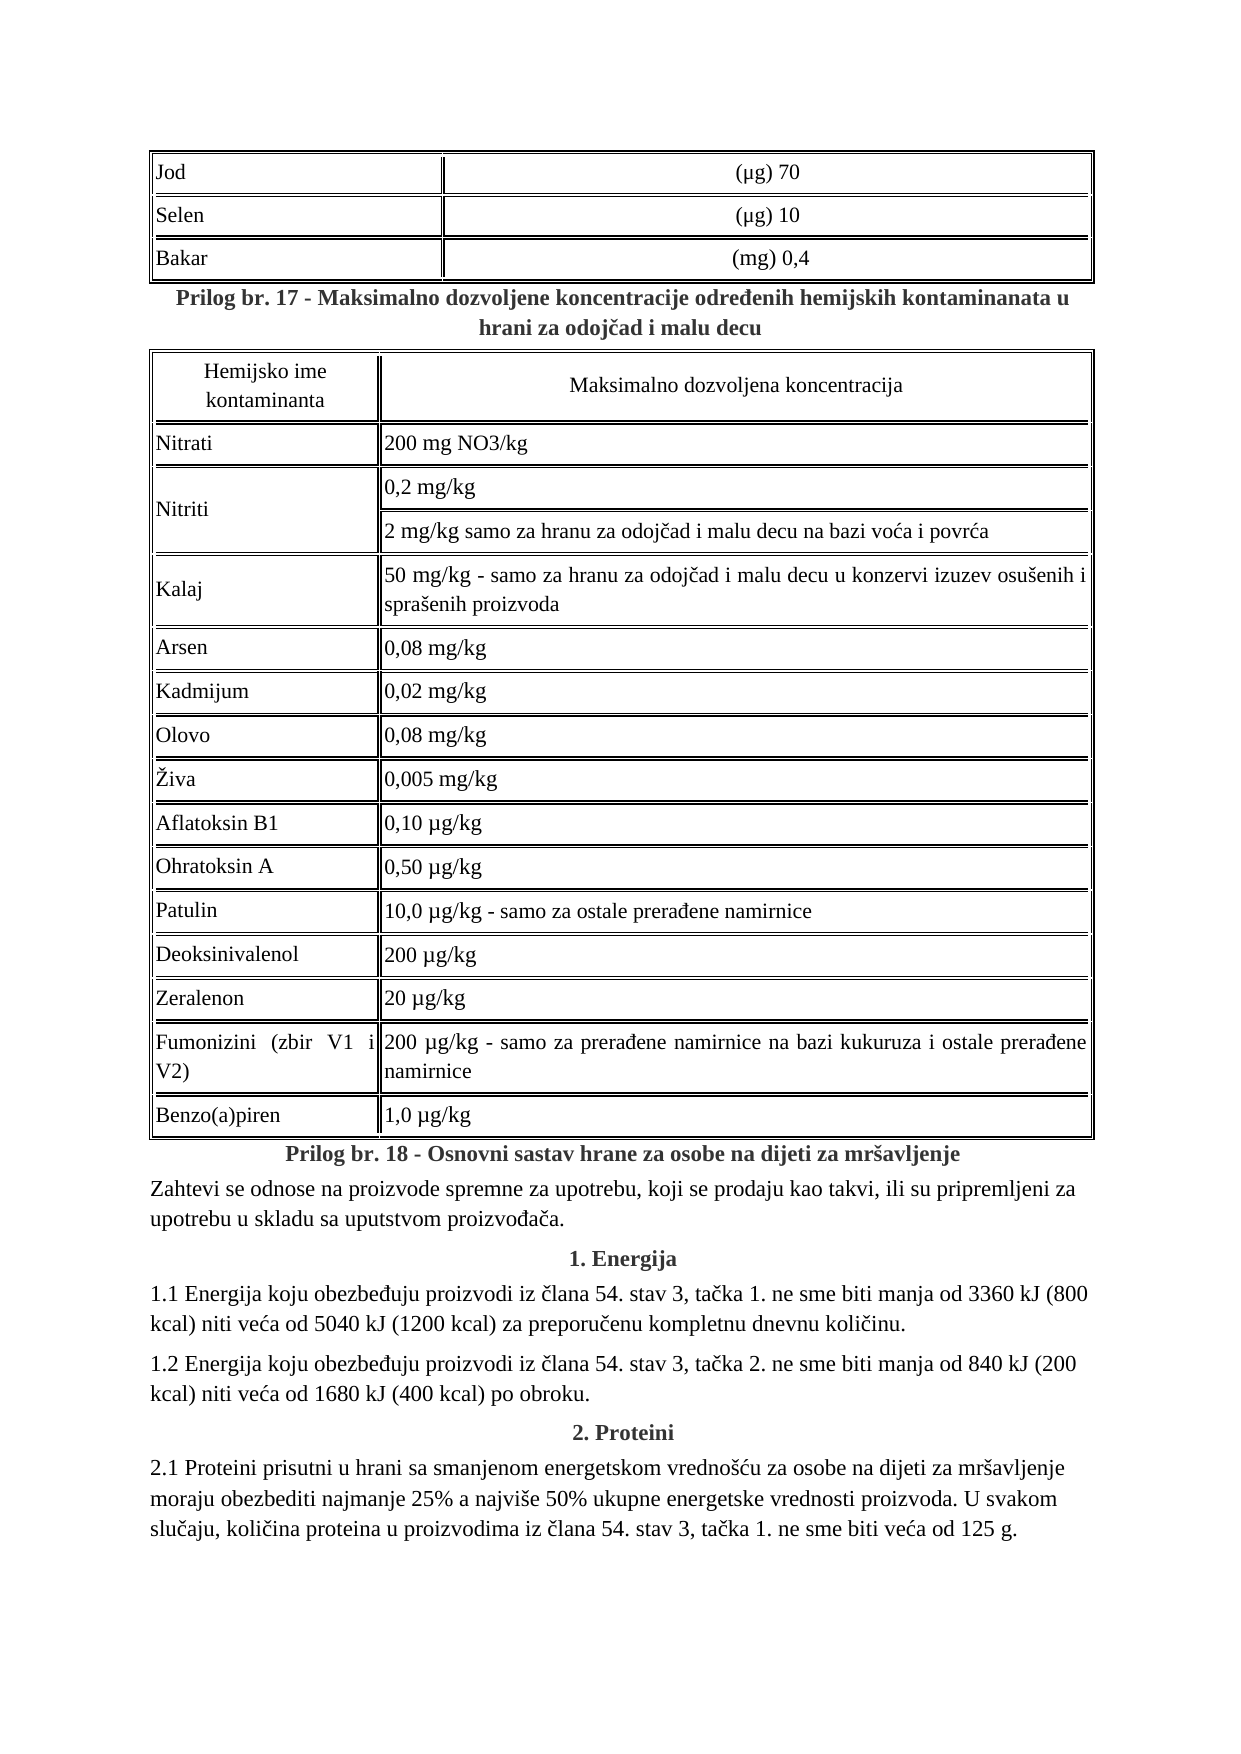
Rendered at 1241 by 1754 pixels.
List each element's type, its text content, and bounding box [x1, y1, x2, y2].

table_cell Nitriti [151, 464, 379, 552]
text 1.2 Energija koju obezbeđuju proizvodi iz člana 54. stav 3, tačka 2. ne sme biti manja od 840 kJ (200 kcal) niti veća od 1680 kJ (400 kcal) po obroku. [150, 1350, 1090, 1406]
table_cell 1,0 µg/kg [379, 1092, 1093, 1136]
table_cell (μg) 70 [443, 154, 1091, 193]
table_cell 20 µg/kg [379, 976, 1093, 1019]
table_cell 0,08 mg/kg [379, 713, 1093, 756]
table_cell 2 mg/kg samo za hranu za odojčad i malu decu na bazi voća i povrća [379, 508, 1093, 552]
table_cell Kalaj [151, 552, 379, 625]
table_cell 0,50 µg/kg [382, 844, 1091, 888]
text 2. Proteini [150, 1419, 1090, 1446]
table_cell Jod [153, 152, 443, 193]
text 1.1 Energija koju obezbeđuju proizvodi iz člana 54. stav 3, tačka 1. ne sme biti manja od 3360 kJ (800 kcal) niti veća od 5040 kJ (1200 kcal) za preporučenu kompletnu dnevnu količinu. [150, 1280, 1090, 1336]
table_cell Ohratoksin A [153, 844, 378, 888]
table_cell Aflatoksin B1 [151, 800, 379, 844]
text Zahtevi se odnose na proizvode spremne za upotrebu, koji se prodaju kao takvi, ili su pripremljeni za upotrebu u skladu sa uputstvom proizvođača. [150, 1175, 1090, 1232]
table_cell Selen [151, 193, 443, 235]
table_cell Fumonizini (zbir V1 i V2) [151, 1019, 379, 1092]
table_cell 200 µg/kg [379, 932, 1093, 976]
table_cell 50 mg/kg - samo za hranu za odojčad i malu decu u konzervi izuzev osušenih i sprašenih proizvoda [379, 552, 1093, 625]
table_cell Benzo(a)piren [151, 1092, 379, 1136]
table_cell 200 µg/kg - samo za prerađene namirnice na bazi kukuruza i ostale prerađene namirnice [379, 1019, 1093, 1092]
text Prilog br. 17 - Maksimalno dozvoljene koncentracije određenih hemijskih kontaminanata u hrani za odojčad i malu decu [150, 284, 1090, 340]
table_cell 0,10 µg/kg [379, 800, 1093, 844]
table_cell Bakar [151, 235, 443, 279]
table_cell Patulin [151, 888, 378, 932]
text Prilog br. 18 - Osnovni sastav hrane za osobe na dijeti za mršavljenje [150, 1140, 1090, 1167]
text 1. Energija [150, 1245, 1090, 1271]
table_cell 0,02 mg/kg [379, 669, 1093, 712]
table_cell (mg) 0,4 [443, 235, 1093, 279]
table_cell Deoksinivalenol [151, 932, 379, 976]
table_cell Zeralenon [151, 976, 379, 1019]
table_cell 0,08 mg/kg [379, 625, 1093, 668]
table_cell 10,0 µg/kg - samo za ostale prerađene namirnice [382, 888, 1093, 932]
table_cell Živa [151, 756, 379, 800]
table_header Hemijsko ime kontaminanta [153, 353, 379, 420]
table_cell 0,005 mg/kg [379, 756, 1093, 800]
table_cell Kadmijum [151, 669, 379, 712]
table_cell Arsen [151, 625, 379, 668]
text 2.1 Proteini prisutni u hrani sa smanjenom energetskom vrednošću za osobe na dijeti za mršavljenje moraju obezbediti najmanje 25% a najviše 50% ukupne energetske vrednosti proizvoda. U svakom slučaju, količina proteina u proizvodima iz člana 54. stav 3, tačka 1. ne sme biti veća od 125 g. [150, 1454, 1090, 1541]
table_header Maksimalno dozvoljena koncentracija [379, 350, 1093, 420]
table_cell Olovo [151, 713, 379, 756]
table_cell (μg) 10 [443, 193, 1093, 235]
table_cell Nitrati [151, 420, 379, 464]
table_cell 0,2 mg/kg [379, 464, 1093, 508]
table_cell 200 mg NO3/kg [379, 420, 1093, 464]
